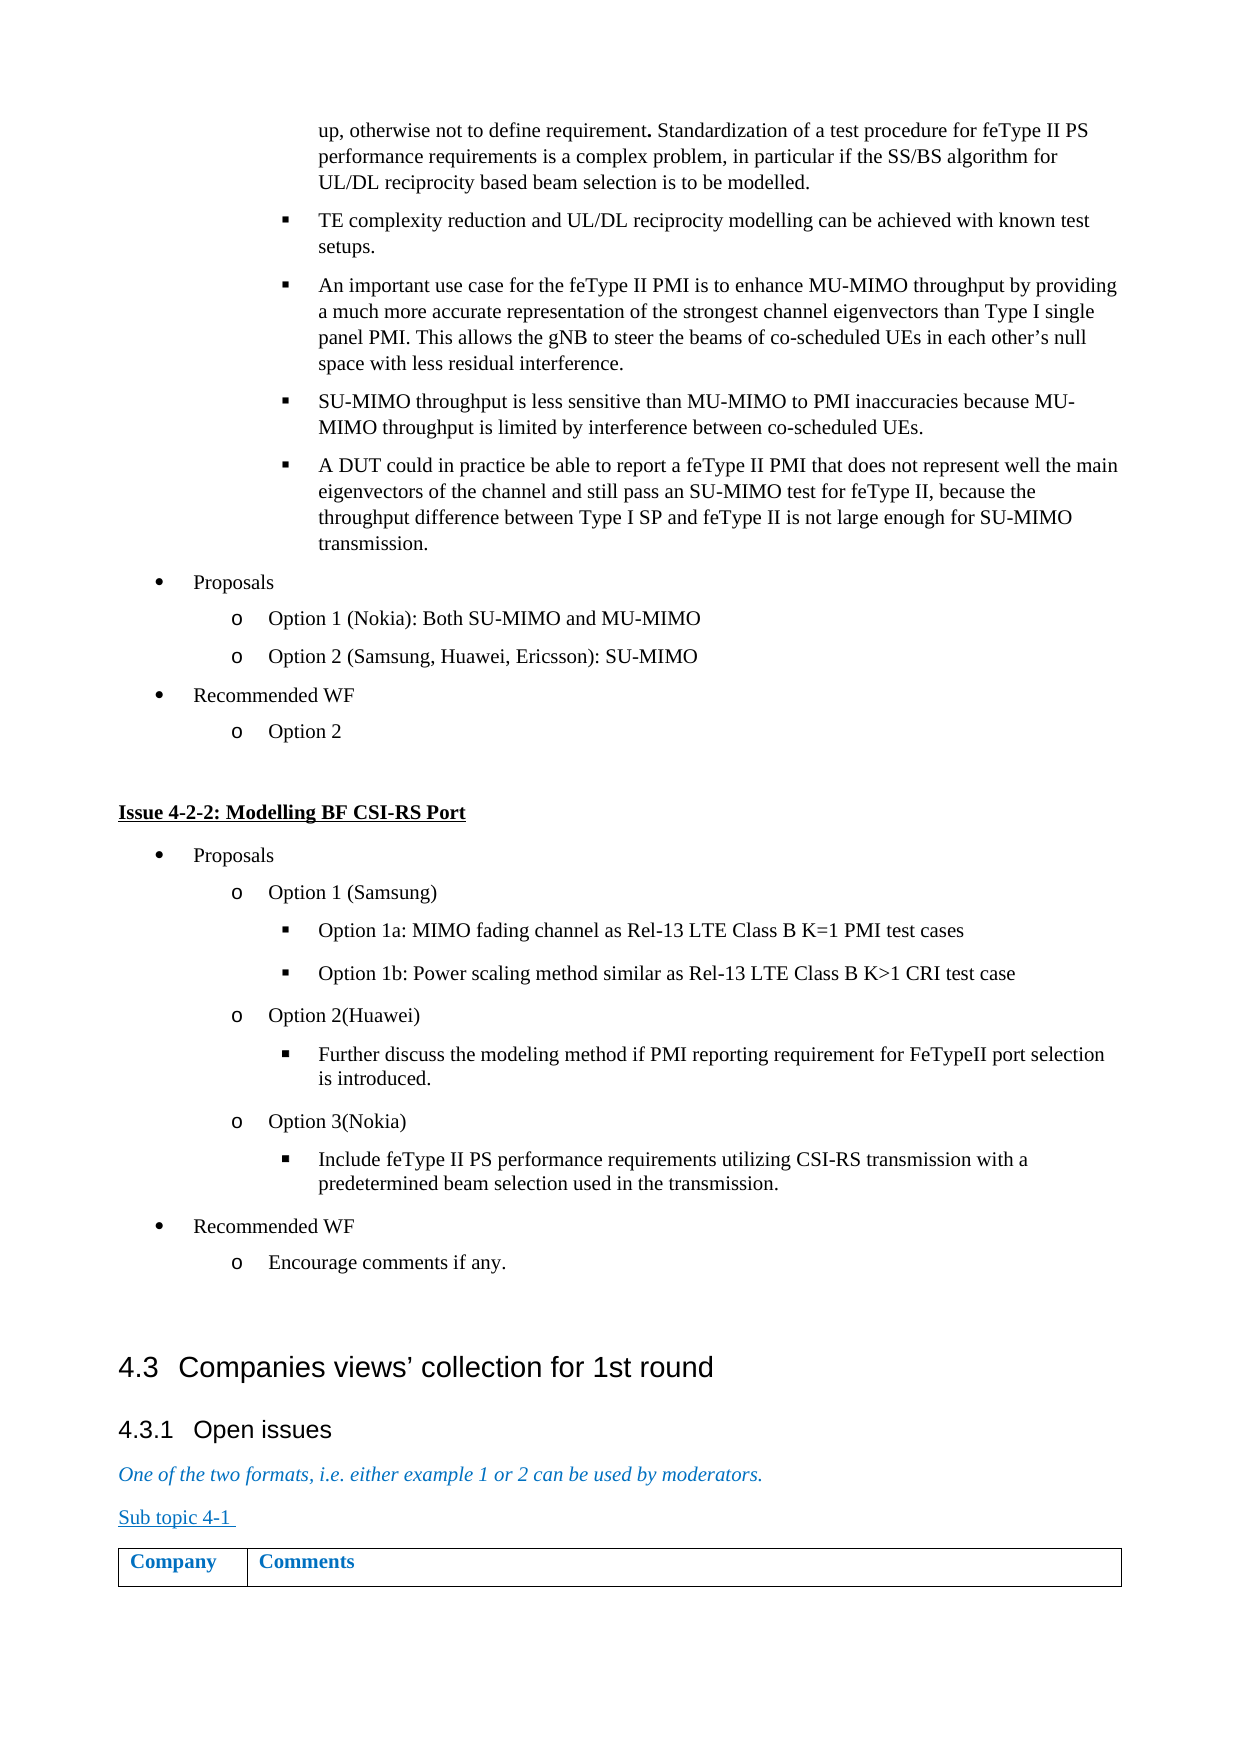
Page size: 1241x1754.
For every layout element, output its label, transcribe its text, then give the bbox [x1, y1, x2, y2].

list Option 1b: Power scaling method similar as Rel-13 LTE Class B K>1 CRI test case [281, 961, 1122, 985]
list An important use case for the feType II PMI is to enhance MU-MIMO throughput by providing a much more accurate representation of the strongest channel eigenvectors than Type I single panel PMI. This allows the gNB to steer the beams of co-scheduled UEs in each other’s null space with less residual interference. [281, 273, 1122, 374]
text One of the two formats, i.e. either example 1 or 2 can be used by moderators. [118, 1462, 1122, 1486]
list Further discuss the modeling method if PMI reporting requirement for FeTypeII port selection is introduced. [281, 1042, 1122, 1090]
list Option 1 (Nokia): Both SU-MIMO and MU-MIMO [231, 606, 1122, 632]
subtitle Open issues [118, 1415, 1122, 1443]
list Option 3(Nokia) [231, 1108, 1122, 1134]
list A DUT could in practice be able to report a feType II PMI that does not represent well the main eigenvectors of the channel and still pass an SU-MIMO test for feType II, because the throughput difference between Type I SP and feType II is not large enough for SU-MIMO transmission. [281, 453, 1122, 555]
list Encourage comments if any. [231, 1250, 1122, 1276]
list Proposals [156, 843, 1122, 867]
subtitle Companies views’ collection for 1st round [118, 1350, 1122, 1383]
text Issue 4-2-2: Modelling BF CSI-RS Port [118, 800, 1122, 824]
table_header Company [119, 1549, 247, 1586]
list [281, 118, 1122, 194]
text Sub topic 4-1 [118, 1505, 1122, 1529]
list Option 2(Huawei) [231, 1003, 1122, 1029]
list Option 2 [231, 719, 1122, 745]
list Include feType II PS performance requirements utilizing CSI-RS transmission with a predetermined beam selection used in the transmission. [281, 1147, 1122, 1195]
list Recommended WF [156, 683, 1122, 707]
list TE complexity reduction and UL/DL reciprocity modelling can be achieved with known test setups. [281, 208, 1122, 258]
table_header Comments [248, 1549, 1121, 1586]
list Recommended WF [156, 1214, 1122, 1238]
list SU-MIMO throughput is less sensitive than MU-MIMO to PMI inaccuracies because MU-MIMO throughput is limited by interference between co-scheduled UEs. [281, 389, 1122, 439]
list Option 1 (Samsung) [231, 879, 1122, 905]
list Option 2 (Samsung, Huawei, Ericsson): SU-MIMO [231, 644, 1122, 670]
list Option 1a: MIMO fading channel as Rel-13 LTE Class B K=1 PMI test cases [281, 918, 1122, 942]
list Proposals [156, 569, 1122, 594]
